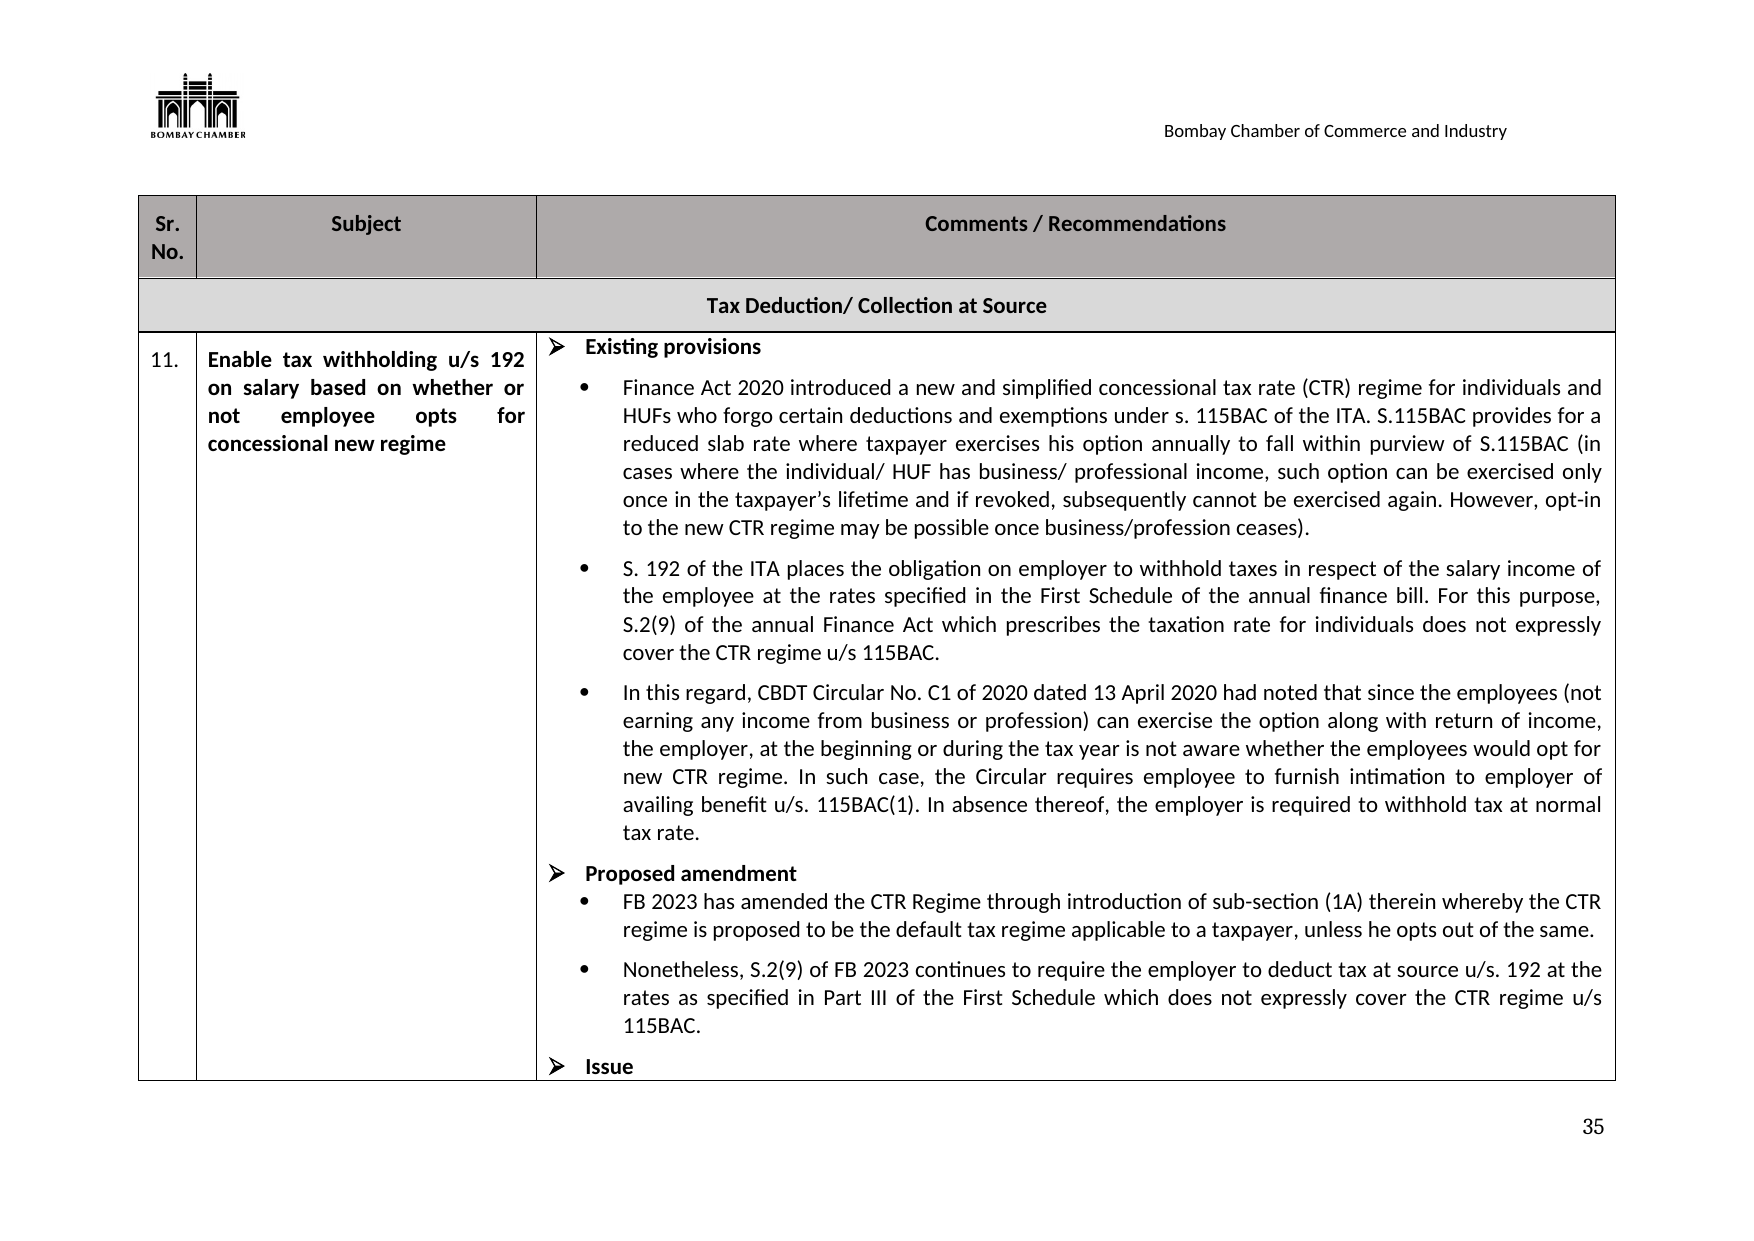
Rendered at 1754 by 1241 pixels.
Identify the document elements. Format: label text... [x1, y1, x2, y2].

table_header Sr. No. [139, 196, 196, 277]
table_cell [139, 333, 196, 1080]
table_cell Tax Deduction/ Collection at Source [139, 279, 1615, 331]
table_header Comments / Recommendations [537, 196, 1615, 277]
table_cell Enable tax withholding u/s 192 on salary based on whether or not employee opts for concessional new regime [197, 333, 536, 1080]
picture [150, 73, 246, 138]
table_header Subject [197, 196, 536, 277]
